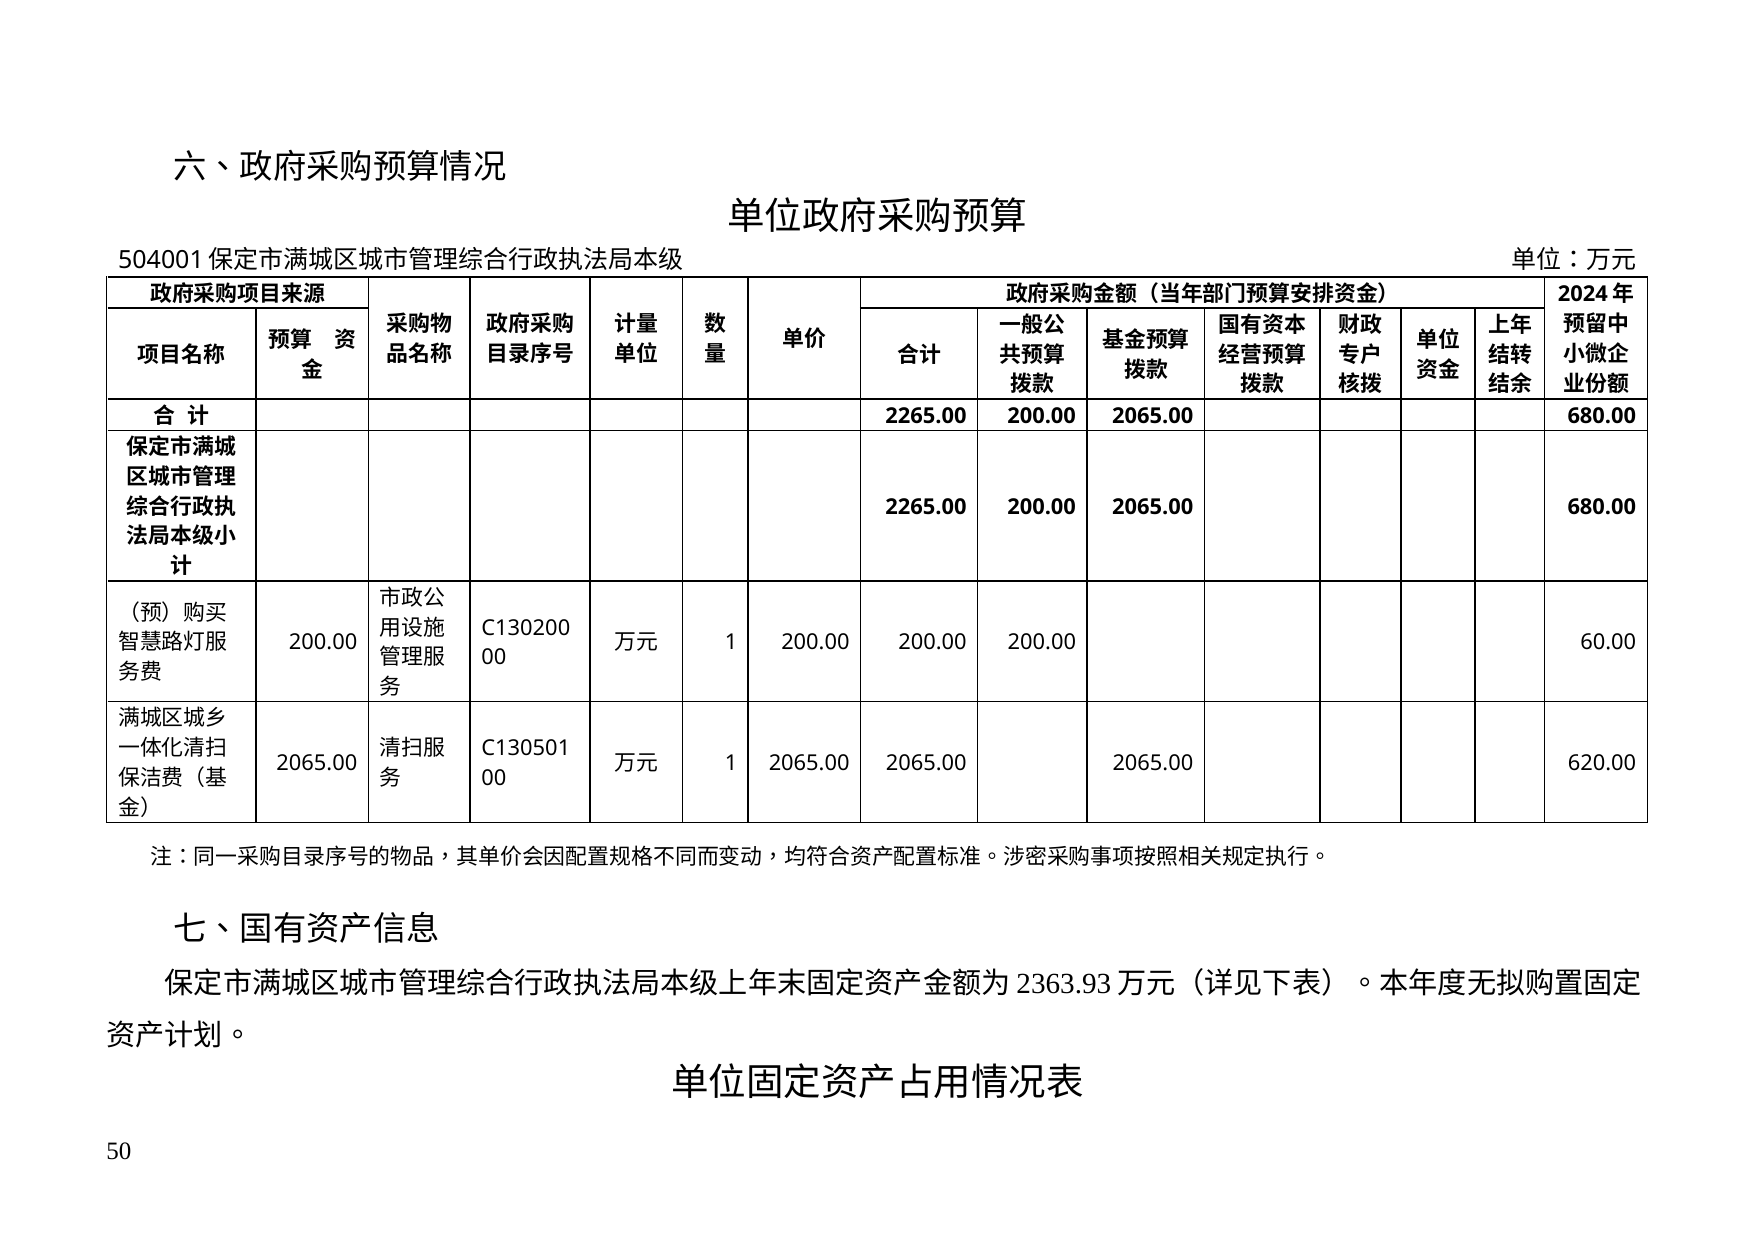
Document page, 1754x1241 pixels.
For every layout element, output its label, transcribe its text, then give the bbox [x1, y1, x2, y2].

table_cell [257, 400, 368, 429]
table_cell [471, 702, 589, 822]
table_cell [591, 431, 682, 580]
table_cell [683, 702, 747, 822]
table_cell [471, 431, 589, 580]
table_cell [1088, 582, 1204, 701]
text 单位固定资产占用情况表 [106, 1056, 1648, 1107]
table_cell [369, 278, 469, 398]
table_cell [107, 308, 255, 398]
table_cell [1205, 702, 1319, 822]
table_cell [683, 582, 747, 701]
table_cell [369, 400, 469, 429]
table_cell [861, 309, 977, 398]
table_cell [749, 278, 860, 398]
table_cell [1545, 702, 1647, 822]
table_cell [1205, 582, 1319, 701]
text 六、政府采购预算情况 [106, 143, 1648, 188]
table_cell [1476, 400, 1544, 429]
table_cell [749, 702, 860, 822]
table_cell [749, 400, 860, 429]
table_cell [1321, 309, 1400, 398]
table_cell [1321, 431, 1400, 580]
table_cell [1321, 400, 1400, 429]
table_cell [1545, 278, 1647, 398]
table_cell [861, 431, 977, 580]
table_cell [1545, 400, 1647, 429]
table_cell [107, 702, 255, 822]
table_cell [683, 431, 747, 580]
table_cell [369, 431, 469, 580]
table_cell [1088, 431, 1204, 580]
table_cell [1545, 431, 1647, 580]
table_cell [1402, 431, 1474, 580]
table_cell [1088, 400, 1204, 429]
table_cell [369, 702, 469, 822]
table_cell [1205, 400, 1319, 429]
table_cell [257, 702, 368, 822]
text 七、国有资产信息 [106, 905, 1648, 950]
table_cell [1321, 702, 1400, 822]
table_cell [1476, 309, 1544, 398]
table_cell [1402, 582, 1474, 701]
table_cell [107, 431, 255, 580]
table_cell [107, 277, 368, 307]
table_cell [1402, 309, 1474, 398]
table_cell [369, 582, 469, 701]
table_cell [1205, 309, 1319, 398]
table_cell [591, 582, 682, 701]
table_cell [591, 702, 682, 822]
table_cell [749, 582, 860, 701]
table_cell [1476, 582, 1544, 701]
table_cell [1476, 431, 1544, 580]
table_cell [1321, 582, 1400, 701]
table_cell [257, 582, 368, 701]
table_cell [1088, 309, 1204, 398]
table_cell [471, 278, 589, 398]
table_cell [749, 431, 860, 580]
text 单位政府采购预算 [106, 189, 1648, 240]
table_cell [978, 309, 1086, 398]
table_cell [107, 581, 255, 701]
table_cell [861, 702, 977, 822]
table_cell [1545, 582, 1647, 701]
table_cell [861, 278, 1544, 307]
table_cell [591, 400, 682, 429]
text 注：同一采购目录序号的物品，其单价会因配置规格不同而变动，均符合资产配置标准。涉密采购事项按照相关规定执行。 [106, 823, 1648, 875]
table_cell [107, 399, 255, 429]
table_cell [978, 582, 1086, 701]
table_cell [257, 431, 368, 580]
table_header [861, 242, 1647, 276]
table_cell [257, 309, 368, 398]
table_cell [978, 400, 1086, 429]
text 保定市满城区城市管理综合行政执法局本级上年末固定资产金额为2363.93万元（详见下表）。本年度无拟购置固定资产计划。 [106, 951, 1648, 1056]
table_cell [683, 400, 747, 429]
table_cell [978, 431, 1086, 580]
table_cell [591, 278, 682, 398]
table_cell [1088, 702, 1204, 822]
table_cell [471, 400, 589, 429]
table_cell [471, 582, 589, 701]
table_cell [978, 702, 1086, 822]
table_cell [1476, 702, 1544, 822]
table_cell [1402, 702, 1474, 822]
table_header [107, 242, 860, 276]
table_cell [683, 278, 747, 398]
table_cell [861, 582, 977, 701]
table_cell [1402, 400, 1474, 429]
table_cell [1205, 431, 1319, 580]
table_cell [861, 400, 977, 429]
